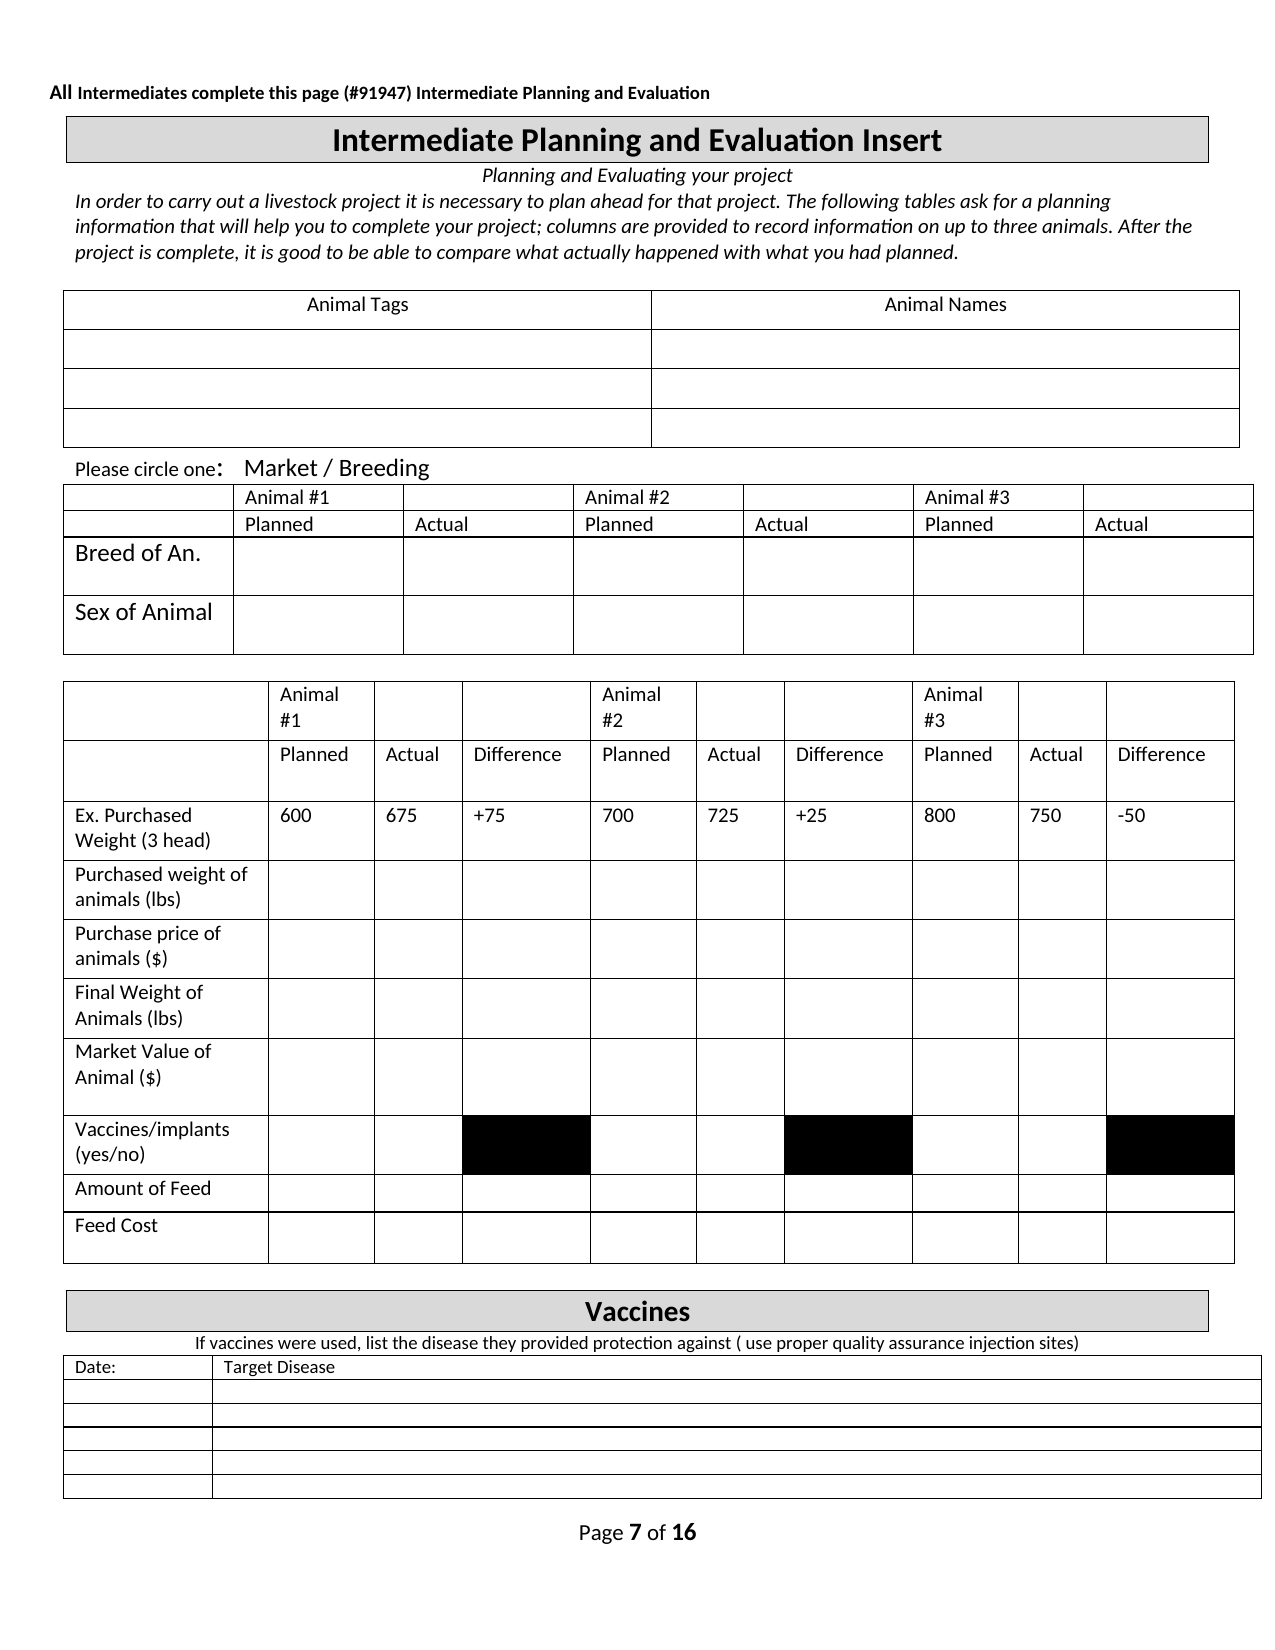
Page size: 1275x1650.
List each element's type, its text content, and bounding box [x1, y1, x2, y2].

table_cell [574, 596, 743, 654]
table_cell Planned [591, 741, 696, 801]
table_cell [463, 1213, 590, 1263]
table_cell [914, 596, 1083, 654]
table_cell [463, 979, 590, 1037]
table_cell [375, 1175, 462, 1211]
table_cell Actual [404, 511, 573, 536]
table_cell [913, 1039, 1018, 1115]
table_cell Difference [463, 741, 590, 801]
table_cell Final Weight of Animals (lbs) [64, 979, 268, 1037]
table_cell [375, 1213, 462, 1263]
table_cell [269, 1039, 374, 1115]
table_cell [1019, 1116, 1106, 1174]
table_header Date: [64, 1356, 212, 1378]
text If vaccines were used, list the disease they provided protection against ( use proper quality assurance injection sites) [75, 1332, 1200, 1354]
text Vaccines [67, 1291, 1208, 1331]
table_cell [1019, 920, 1106, 978]
table_cell [913, 861, 1018, 919]
table_cell [591, 979, 696, 1037]
table_cell [1019, 861, 1106, 919]
table_cell [697, 979, 784, 1037]
table_cell Ex. Purchased Weight (3 head) [64, 802, 268, 860]
table_cell [234, 538, 403, 595]
table_cell [375, 920, 462, 978]
table_cell Actual [375, 741, 462, 801]
table_cell [744, 596, 913, 654]
table_cell [697, 1039, 784, 1115]
table_cell [1107, 1039, 1234, 1115]
table_cell -50 [1107, 802, 1234, 860]
table_cell [234, 596, 403, 654]
table_header [463, 682, 590, 740]
table_cell [591, 1116, 696, 1174]
table_cell [591, 861, 696, 919]
table_cell [914, 538, 1083, 595]
table_cell [1107, 920, 1234, 978]
table_cell [652, 330, 1239, 368]
table_cell [785, 1039, 912, 1115]
table_cell [269, 1175, 374, 1211]
table_cell Difference [1107, 741, 1234, 801]
table_cell [1107, 861, 1234, 919]
table_cell Actual [744, 511, 913, 536]
table_cell Sex of Animal [64, 596, 233, 654]
table_cell [591, 920, 696, 978]
table_cell [574, 538, 743, 595]
table_cell [697, 1175, 784, 1211]
table_cell [697, 1213, 784, 1263]
table_cell [64, 1404, 212, 1426]
table_cell [269, 861, 374, 919]
table_cell [1107, 1116, 1234, 1174]
table_cell [213, 1404, 1261, 1426]
table_cell [213, 1451, 1261, 1474]
table_cell +75 [463, 802, 590, 860]
table_cell [64, 1475, 212, 1498]
text In order to carry out a livestock project it is necessary to plan ahead for that project. The following tables ask for a planning information that will help you to complete your project; columns are provided to record information on up to three animals. After the project is complete, it is good to be able to compare what actually happened with what you had planned. [75, 188, 1200, 264]
table_cell Actual [1084, 511, 1253, 536]
table_cell [64, 409, 651, 447]
table_cell 675 [375, 802, 462, 860]
table_header Animal #3 [914, 485, 1083, 510]
table_cell [1019, 1175, 1106, 1211]
table_cell [1084, 538, 1253, 595]
table_header [1019, 682, 1106, 740]
table_cell [375, 979, 462, 1037]
table_header Animal #3 [913, 682, 1018, 740]
table_header Animal #1 [234, 485, 403, 510]
table_cell [1019, 979, 1106, 1037]
table_header [404, 485, 573, 510]
text Planning and Evaluating your project [75, 163, 1200, 188]
table_cell Vaccines/implants (yes/no) [64, 1116, 268, 1174]
table_header [64, 485, 233, 510]
table_cell 700 [591, 802, 696, 860]
table_cell Actual [697, 741, 784, 801]
table_header Animal #1 [269, 682, 374, 740]
table_cell [913, 1116, 1018, 1174]
table_cell [375, 861, 462, 919]
table_cell Planned [269, 741, 374, 801]
table_cell [269, 920, 374, 978]
table_cell [591, 1175, 696, 1211]
table_cell [64, 330, 651, 368]
table_cell [1084, 596, 1253, 654]
table_cell [591, 1039, 696, 1115]
table_cell [913, 979, 1018, 1037]
table_cell [64, 369, 651, 408]
table_cell Planned [234, 511, 403, 536]
table_cell Purchase price of animals ($) [64, 920, 268, 978]
table_header [1084, 485, 1253, 510]
table_cell [375, 1039, 462, 1115]
table_cell [652, 409, 1239, 447]
table_cell [785, 1213, 912, 1263]
table_cell [64, 511, 233, 536]
table_cell Breed of An. [64, 538, 233, 595]
table_cell 600 [269, 802, 374, 860]
table_cell [64, 1451, 212, 1474]
table_cell [1107, 1175, 1234, 1211]
text Please circle one: Market / Breeding [75, 448, 1200, 483]
table_cell [463, 1039, 590, 1115]
table_cell [697, 861, 784, 919]
table_cell [785, 861, 912, 919]
table_cell Actual [1019, 741, 1106, 801]
table_cell +25 [785, 802, 912, 860]
table_cell [1107, 979, 1234, 1037]
table_cell [913, 1213, 1018, 1263]
table_cell Feed Cost [64, 1213, 268, 1263]
table_cell Amount of Feed [64, 1175, 268, 1211]
table_header [1107, 682, 1234, 740]
table_cell [404, 538, 573, 595]
table_header Animal Names [652, 291, 1239, 329]
table_cell [213, 1428, 1261, 1450]
table_cell [591, 1213, 696, 1263]
table_cell Purchased weight of animals (lbs) [64, 861, 268, 919]
text Intermediate Planning and Evaluation Insert [67, 117, 1208, 162]
table_cell [463, 1175, 590, 1211]
table_cell [463, 861, 590, 919]
table_cell [697, 1116, 784, 1174]
table_header [744, 485, 913, 510]
table_cell [785, 1116, 912, 1174]
table_cell [785, 1175, 912, 1211]
table_cell 800 [913, 802, 1018, 860]
table_header Target Disease [213, 1356, 1261, 1378]
table_cell Planned [913, 741, 1018, 801]
table_cell [913, 1175, 1018, 1211]
table_cell [697, 920, 784, 978]
table_cell [785, 979, 912, 1037]
table_cell Planned [574, 511, 743, 536]
table_cell 725 [697, 802, 784, 860]
table_cell [463, 920, 590, 978]
table_header [785, 682, 912, 740]
table_cell [269, 1213, 374, 1263]
table_header [64, 682, 268, 740]
table_cell [64, 1428, 212, 1450]
table_cell [404, 596, 573, 654]
table_cell [269, 979, 374, 1037]
table_cell [64, 1380, 212, 1402]
table_cell [213, 1475, 1261, 1498]
table_cell Difference [785, 741, 912, 801]
table_cell Market Value of Animal ($) [64, 1039, 268, 1115]
table_cell 750 [1019, 802, 1106, 860]
table_cell [913, 920, 1018, 978]
table_cell [652, 369, 1239, 408]
table_cell [744, 538, 913, 595]
table_cell [1107, 1213, 1234, 1263]
table_cell [269, 1116, 374, 1174]
table_cell [64, 741, 268, 801]
table_header [375, 682, 462, 740]
table_cell Planned [914, 511, 1083, 536]
table_header Animal #2 [574, 485, 743, 510]
table_header [697, 682, 784, 740]
table_header Animal #2 [591, 682, 696, 740]
table_cell [463, 1116, 590, 1174]
table_cell [1019, 1213, 1106, 1263]
table_header Animal Tags [64, 291, 651, 329]
table_cell [375, 1116, 462, 1174]
table_cell [1019, 1039, 1106, 1115]
table_cell [213, 1380, 1261, 1402]
table_cell [785, 920, 912, 978]
